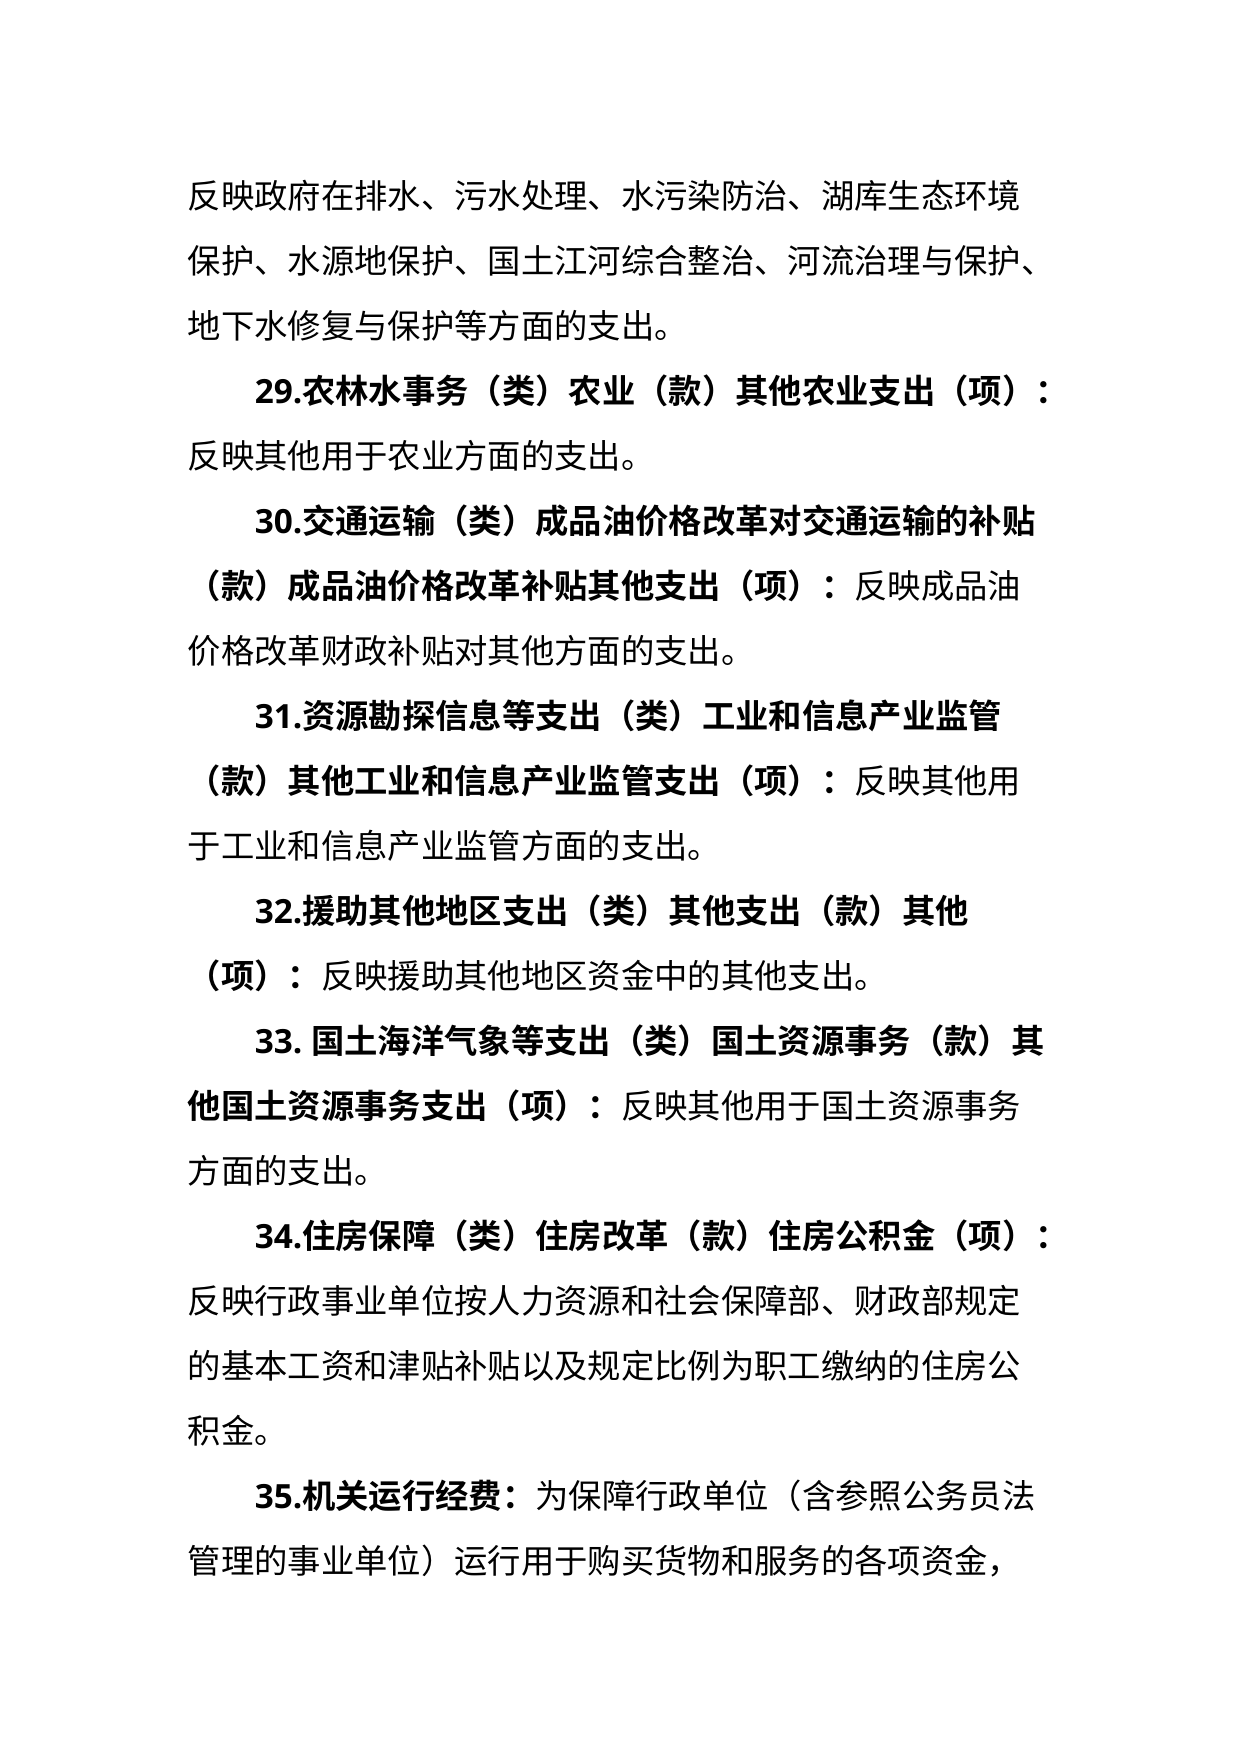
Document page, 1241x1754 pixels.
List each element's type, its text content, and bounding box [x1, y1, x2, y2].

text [187, 1462, 1053, 1592]
text 31.资源勘探信息等支出（类）工业和信息产业监管（款）其他工业和信息产业监管支出（项）：反映其他用于工业和信息产业监管方面的支出。 [187, 682, 1053, 877]
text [187, 162, 1053, 357]
text 34.住房保障（类）住房改革（款）住房公积金（项）：反映行政事业单位按人力资源和社会保障部、财政部规定的基本工资和津贴补贴以及规定比例为职工缴纳的住房公积金。 [187, 1202, 1053, 1462]
text 30.交通运输（类）成品油价格改革对交通运输的补贴（款）成品油价格改革补贴其他支出（项）：反映成品油价格改革财政补贴对其他方面的支出。 [187, 487, 1053, 682]
text 32.援助其他地区支出（类）其他支出（款）其他（项）：反映援助其他地区资金中的其他支出。 [187, 877, 1053, 1007]
text 29.农林水事务（类）农业（款）其他农业支出（项）：反映其他用于农业方面的支出。 [187, 357, 1053, 487]
text 33. 国土海洋气象等支出（类）国土资源事务（款）其他国土资源事务支出（项）：反映其他用于国土资源事务方面的支出。 [187, 1007, 1053, 1202]
